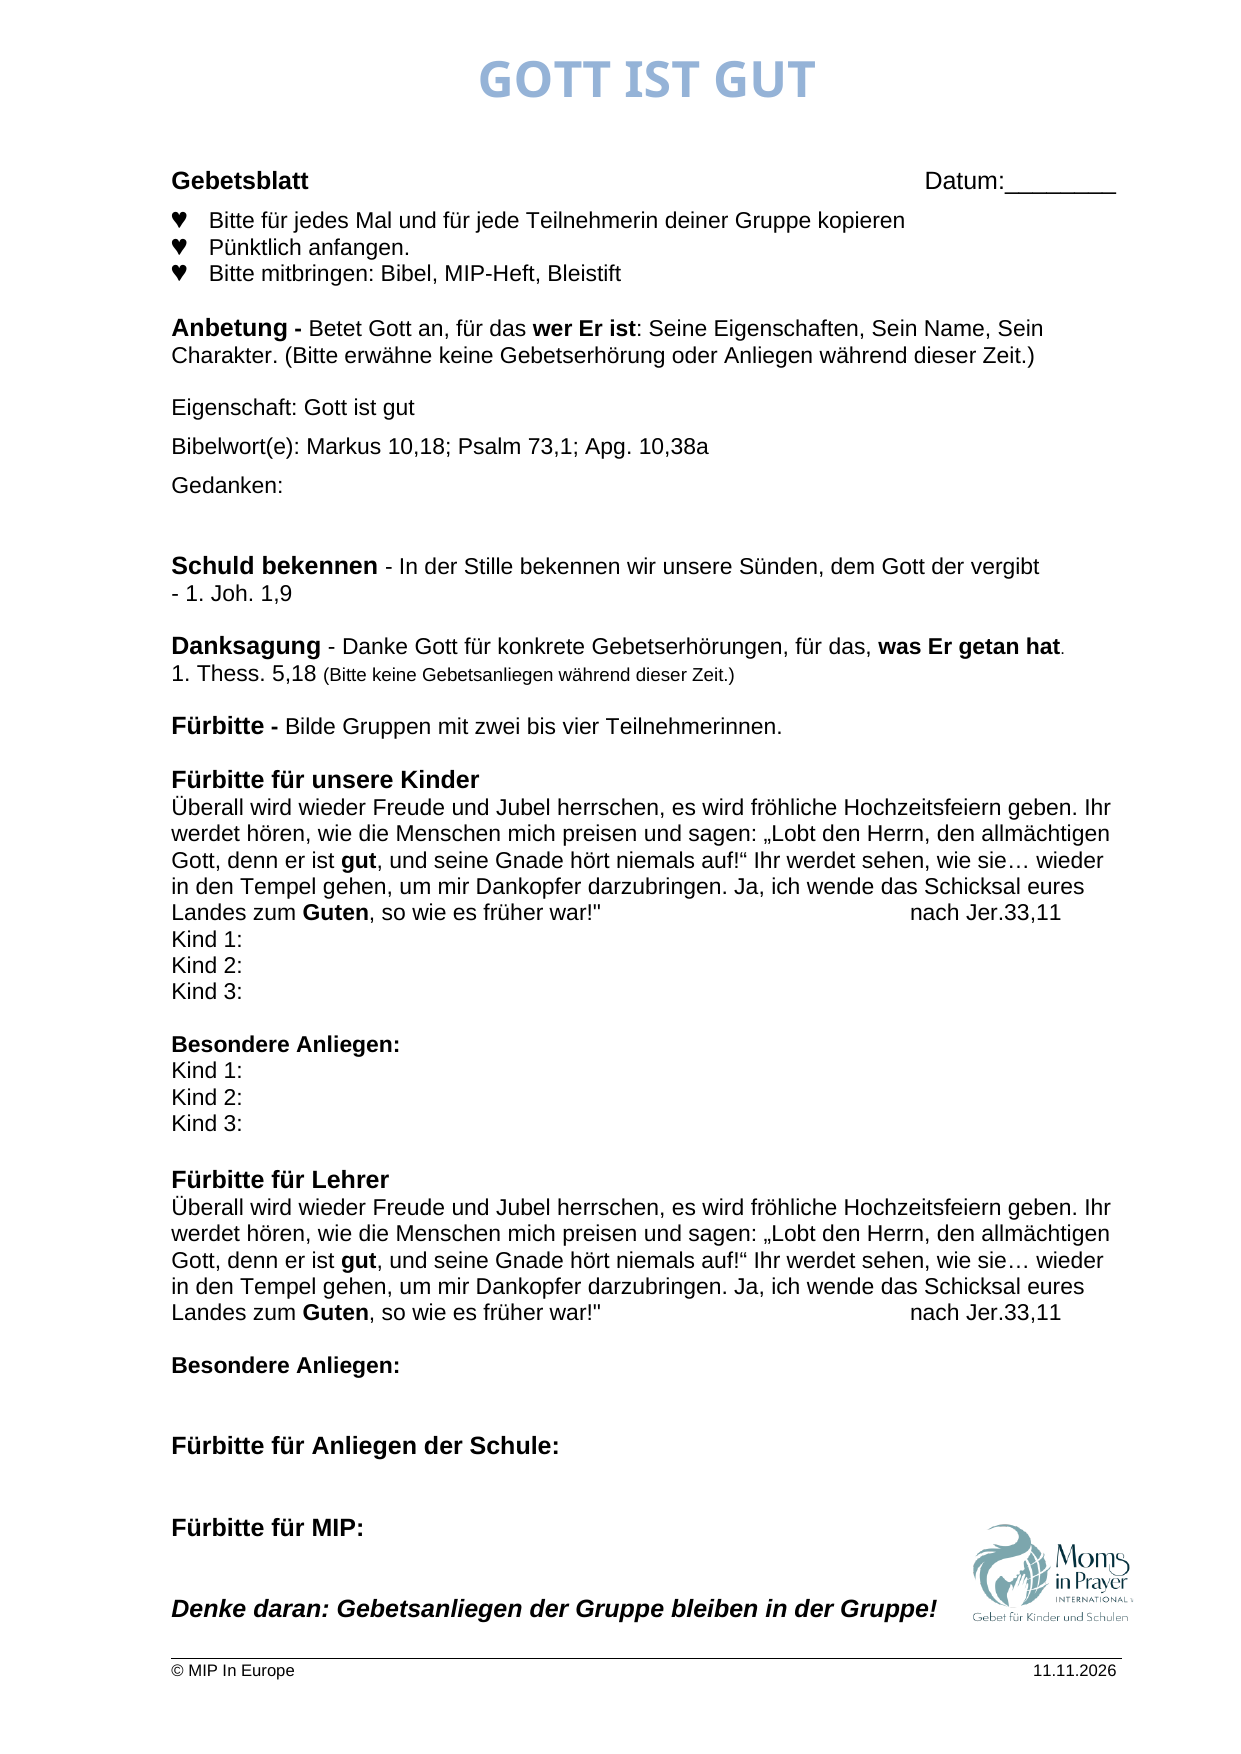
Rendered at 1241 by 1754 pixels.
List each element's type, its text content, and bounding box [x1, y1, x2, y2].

text Kind 1: [171, 926, 1122, 952]
text Gebetsblatt Datum:________ [171, 166, 1122, 195]
text Überall wird wieder Freude und Jubel herrschen, es wird fröhliche Hochzeitsfeiern geben. Ihr werdet hören, wie die Menschen mich preisen und sagen: „Lobt den Herrn, den allmächtigen Gott, denn er ist gut, und seine Gnade hört niemals auf!“ Ihr werdet sehen, wie sie… wieder in den Tempel gehen, um mir Dankopfer darzubringen. Ja, ich wende das Schicksal eures Landes zum Guten, so wie es früher war!" nach Jer.33,11 [171, 794, 1122, 926]
text Fürbitte für Anliegen der Schule: [171, 1431, 1122, 1460]
text Kind 3: [171, 1110, 1122, 1136]
text Gedanken: [171, 472, 1122, 498]
text Überall wird wieder Freude und Jubel herrschen, es wird fröhliche Hochzeitsfeiern geben. Ihr werdet hören, wie die Menschen mich preisen und sagen: „Lobt den Herrn, den allmächtigen Gott, denn er ist gut, und seine Gnade hört niemals auf!“ Ihr werdet sehen, wie sie… wieder in den Tempel gehen, um mir Dankopfer darzubringen. Ja, ich wende das Schicksal eures Landes zum Guten, so wie es früher war!" nach Jer.33,11 [171, 1194, 1122, 1326]
text Kind 3: [171, 978, 1122, 1005]
list Bitte mitbringen: Bibel, MIP-Heft, Bleistift [171, 260, 1122, 287]
text Kind 1: [171, 1057, 1122, 1084]
text Danksagung - Danke Gott für konkrete Gebetserhörungen, für das, was Er getan hat. 1. Thess. 5,18 (Bitte keine Gebetsanliegen während dieser Zeit.) [171, 631, 1122, 686]
picture [967, 1519, 1134, 1623]
text Besondere Anliegen: [171, 1031, 1122, 1057]
list Bitte für jedes Mal und für jede Teilnehmerin deiner Gruppe kopieren [171, 207, 1122, 234]
text Anbetung - Betet Gott an, für das wer Er ist: Seine Eigenschaften, Sein Name, Sein Charakter. (Bitte erwähne keine Gebetserhörung oder Anliegen während dieser Zeit.) [171, 313, 1122, 368]
text Fürbitte - Bilde Gruppen mit zwei bis vier Teilnehmerinnen. [171, 711, 1122, 740]
text Kind 2: [171, 1084, 1122, 1110]
text Bibelwort(e): Markus 10,18; Psalm 73,1; Apg. 10,38a [171, 433, 1122, 459]
text Fürbitte für unsere Kinder [171, 765, 1122, 794]
text Denke daran: Gebetsanliegen der Gruppe bleiben in der Gruppe! [171, 1594, 967, 1623]
text Kind 2: [171, 952, 1122, 978]
list Pünktlich anfangen. [171, 234, 1122, 260]
text Eigenschaft: Gott ist gut [171, 394, 1122, 421]
text Fürbitte für Lehrer [171, 1165, 1122, 1194]
text Gott ist gUT [171, 44, 1122, 112]
text Besondere Anliegen: [171, 1352, 1122, 1378]
text Fürbitte für MIP: [171, 1513, 1122, 1541]
text Schuld bekennen - In der Stille bekennen wir unsere Sünden, dem Gott der vergibt - 1. Joh. 1,9 [171, 551, 1122, 606]
